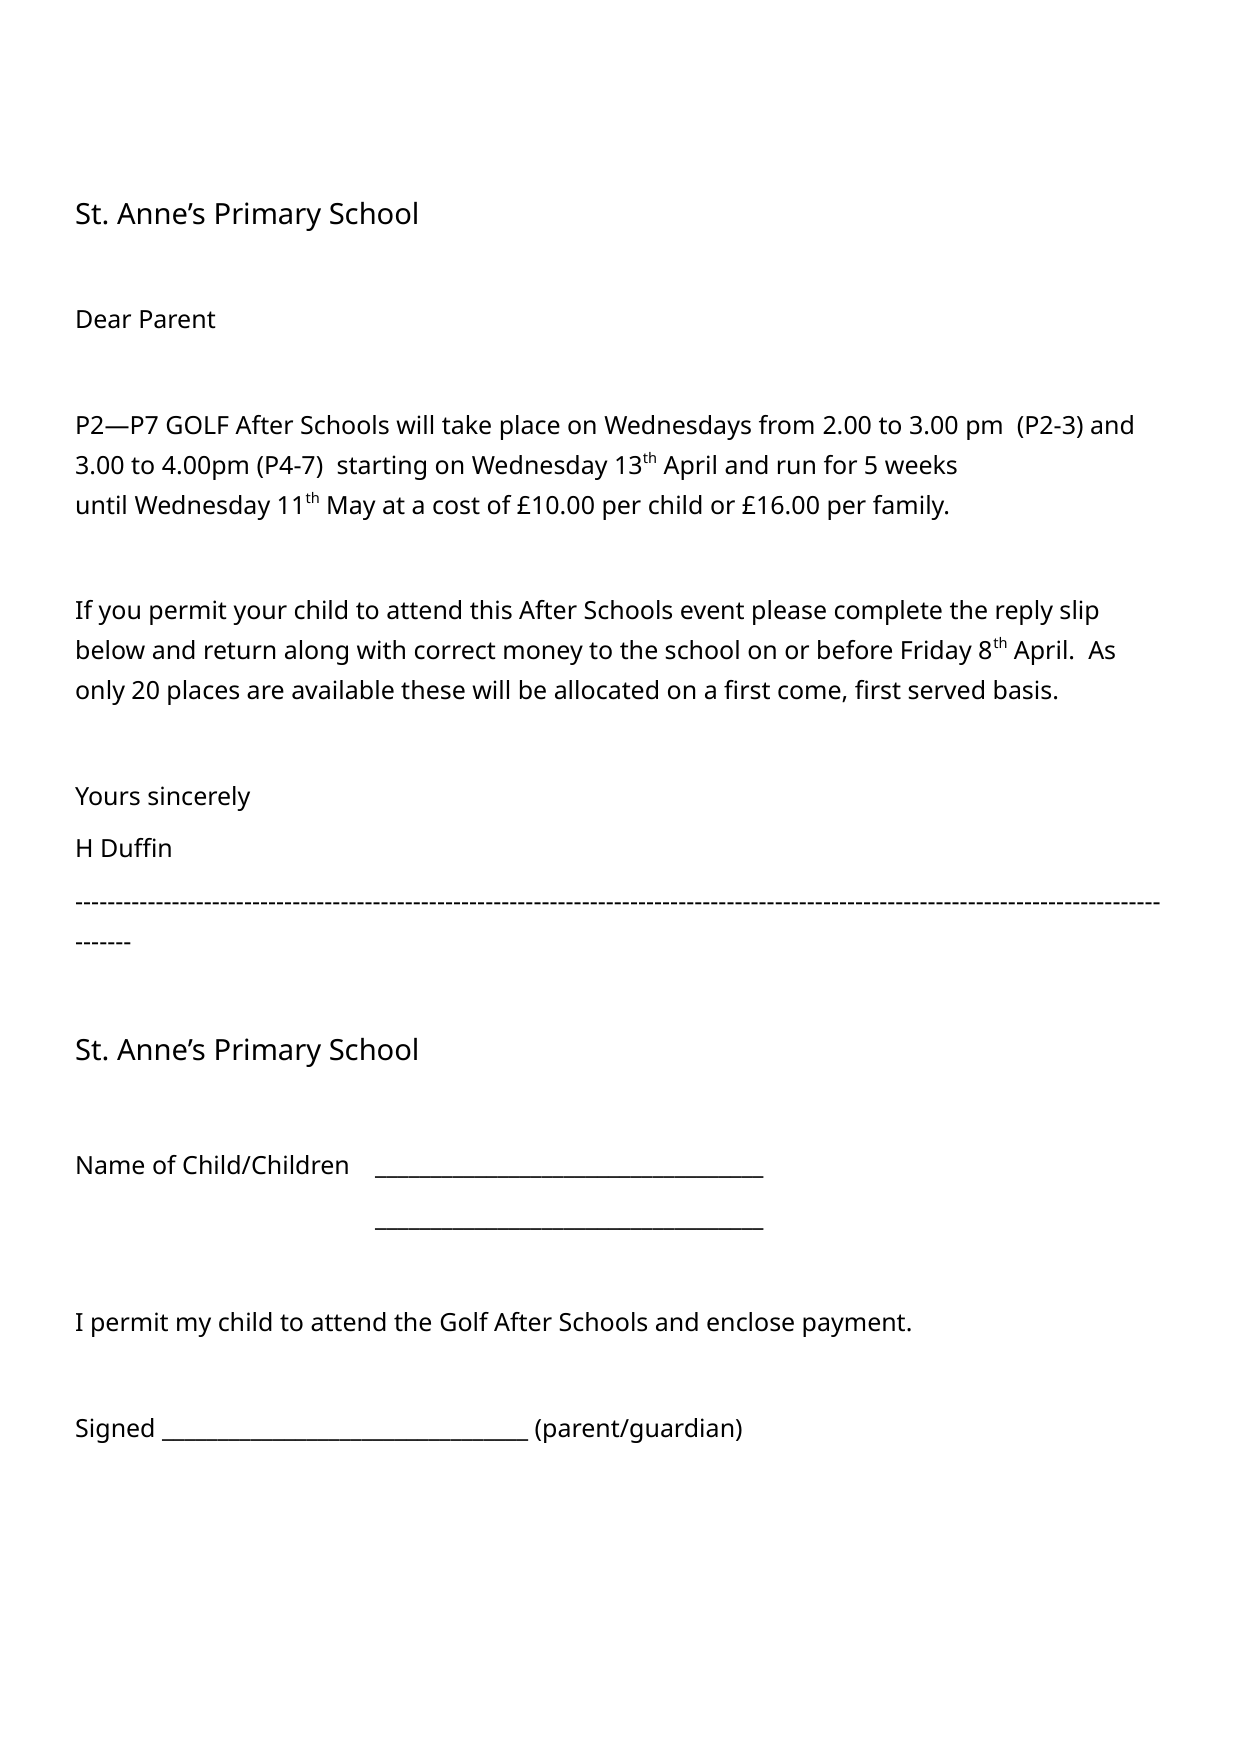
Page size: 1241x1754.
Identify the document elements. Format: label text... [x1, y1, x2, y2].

text P2—P7 GOLF After Schools will take place on Wednesdays from 2.00 to 3.00 pm (P2-3) and 3.00 to 4.00pm (P4-7) starting on Wednesday 13th April and run for 5 weeks until Wednesday 11th May at a cost of £10.00 per child or £16.00 per family. [75, 407, 1165, 522]
text St. Anne’s Primary School [75, 193, 1165, 233]
text Dear Parent [75, 302, 1165, 336]
text Name of Child/Children ___________________________________ [75, 1147, 1165, 1181]
text Signed _________________________________ (parent/guardian) [75, 1410, 1165, 1444]
text H Duffin [75, 831, 1165, 865]
text ___________________________________ [75, 1200, 1165, 1234]
text ---------------------------------------------------------------------------------------------------------------------------------------------- [75, 883, 1165, 958]
text If you permit your child to attend this After Schools event please complete the reply slip below and return along with correct money to the school on or before Friday 8th April. As only 20 places are available these will be allocated on a first come, first served basis. [75, 593, 1165, 707]
text I permit my child to attend the Golf After Schools and enclose payment. [75, 1305, 1165, 1339]
text St. Anne’s Primary School [75, 1029, 1165, 1068]
text Yours sincerely [75, 778, 1165, 812]
